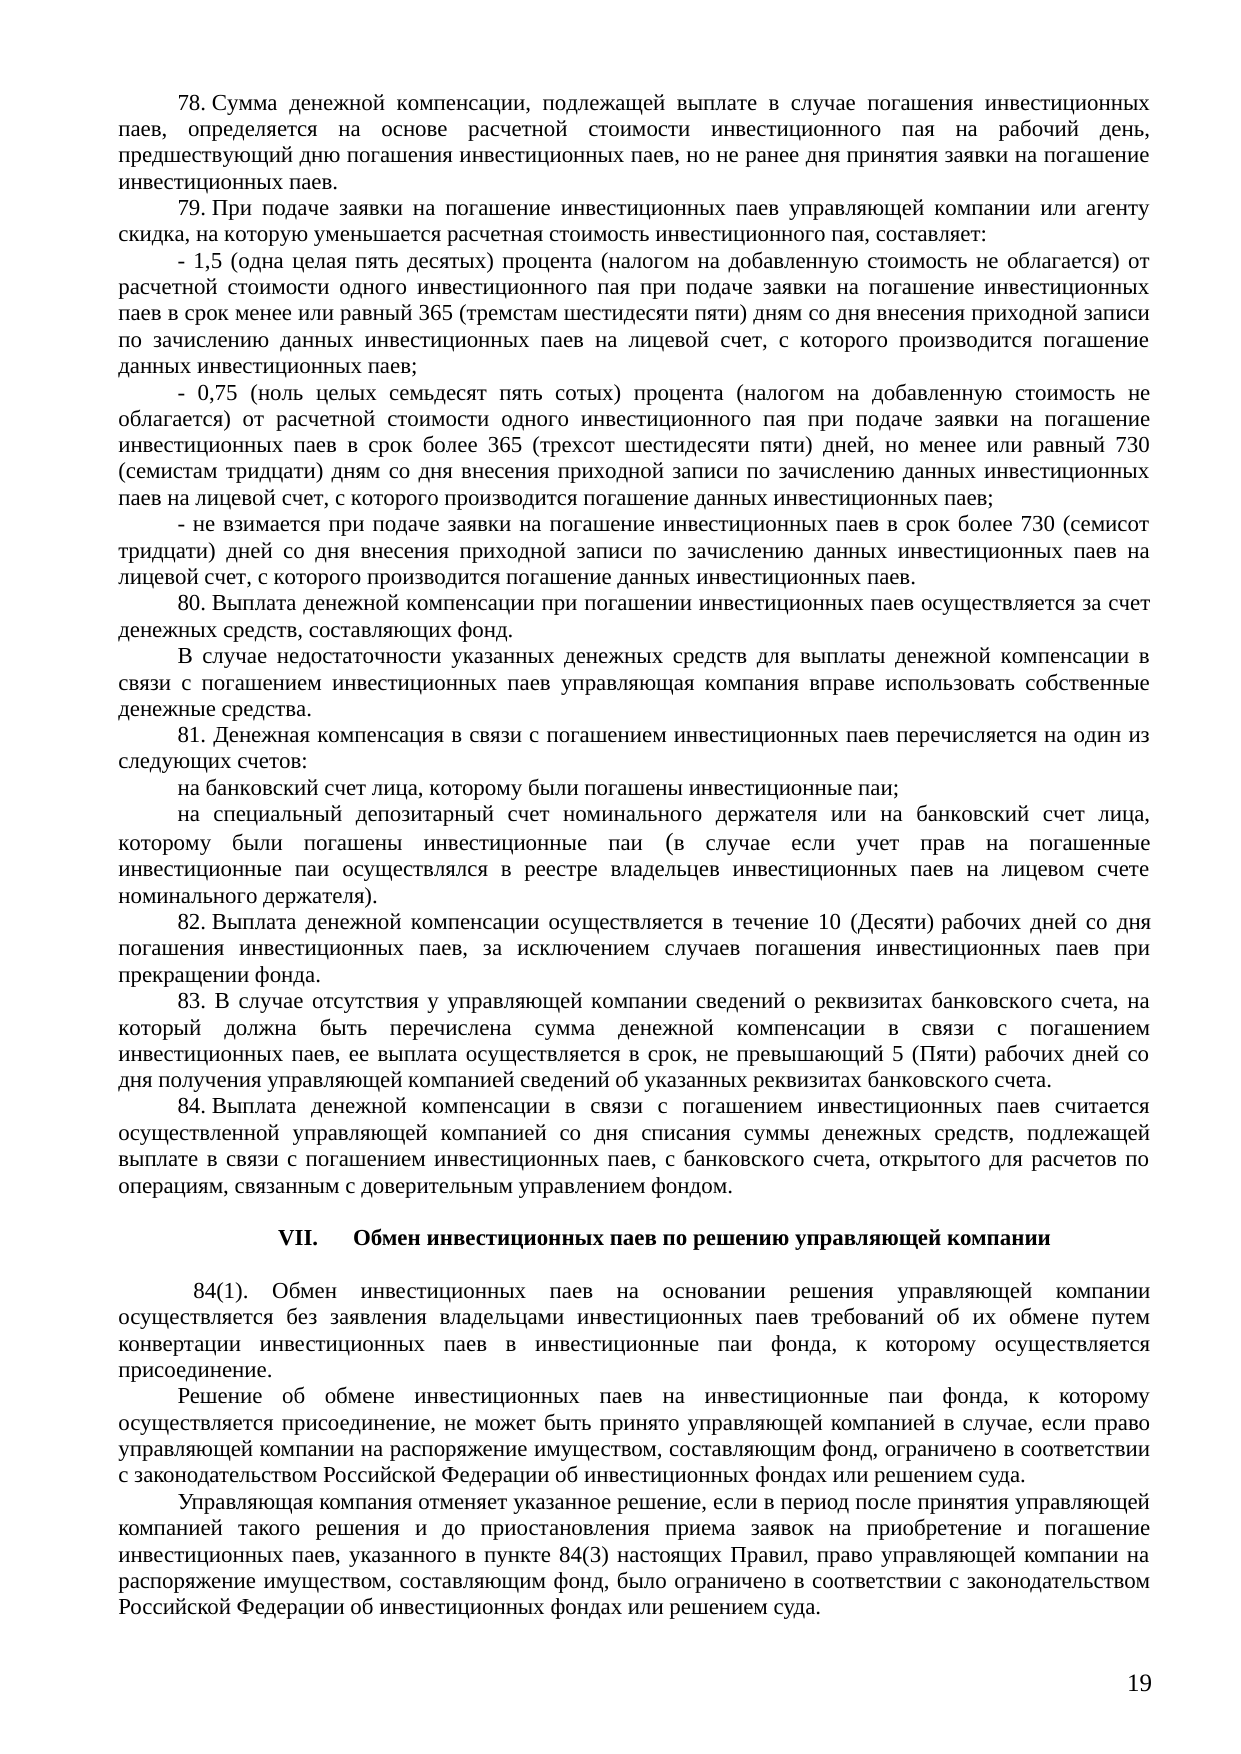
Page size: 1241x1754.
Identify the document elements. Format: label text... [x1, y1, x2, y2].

text на банковский счет лица, которому были погашены инвестиционные паи; [118, 774, 1152, 800]
subtitle 84(1). Обмен инвестиционных паев на основании решения управляющей компании осуществляется без заявления владельцами инвестиционных паев требований об их обмене путем конвертации инвестиционных паев в инвестиционные паи фонда, к которому осуществляется присоединение. [118, 1277, 1152, 1382]
text - 1,5 (одна целая пять десятых) процента (налогом на добавленную стоимость не облагается) от расчетной стоимости одного инвестиционного пая при подаче заявки на погашение инвестиционных паев в срок менее или равный 365 (тремстам шестидесяти пяти) дням со дня внесения приходной записи по зачислению данных инвестиционных паев на лицевой счет, с которого производится погашение данных инвестиционных паев; [118, 247, 1152, 378]
subtitle Управляющая компания отменяет указанное решение, если в период после принятия управляющей компанией такого решения и до приостановления приема заявок на приобретение и погашение инвестиционных паев, указанного в пункте 84(3) настоящих Правил, право управляющей компании на распоряжение имуществом, составляющим фонд, было ограничено в соответствии с законодательством Российской Федерации об инвестиционных фондах или решением суда. [118, 1488, 1152, 1620]
subtitle Обмен инвестиционных паев по решению управляющей компании [177, 1224, 1152, 1251]
text 82. Выплата денежной компенсации осуществляется в течение 10 (Десяти) рабочих дней со дня погашения инвестиционных паев, за исключением случаев погашения инвестиционных паев при прекращении фонда. [118, 908, 1152, 987]
text 81. Денежная компенсация в связи с погашением инвестиционных паев перечисляется на один из следующих счетов: [118, 721, 1152, 774]
text 83. В случае отсутствия у управляющей компании сведений о реквизитах банковского счета, на который должна быть перечислена сумма денежной компенсации в связи с погашением инвестиционных паев, ее выплата осуществляется в срок, не превышающий 5 (Пяти) рабочих дней со дня получения управляющей компанией сведений об указанных реквизитах банковского счета. [118, 987, 1152, 1093]
text 80. Выплата денежной компенсации при погашении инвестиционных паев осуществляется за счет денежных средств, составляющих фонд. [118, 589, 1152, 642]
subtitle Решение об обмене инвестиционных паев на инвестиционные паи фонда, к которому осуществляется присоединение, не может быть принято управляющей компанией в случае, если право управляющей компании на распоряжение имуществом, составляющим фонд, ограничено в соответствии с законодательством Российской Федерации об инвестиционных фондах или решением суда. [118, 1382, 1152, 1488]
text 78. Сумма денежной компенсации, подлежащей выплате в случае погашения инвестиционных паев, определяется на основе расчетной стоимости инвестиционного пая на рабочий день, предшествующий дню погашения инвестиционных паев, но не ранее дня принятия заявки на погашение инвестиционных паев. [118, 89, 1152, 194]
text 79. При подаче заявки на погашение инвестиционных паев управляющей компании или агенту скидка, на которую уменьшается расчетная стоимость инвестиционного пая, составляет: [118, 194, 1152, 247]
text - не взимается при подаче заявки на погашение инвестиционных паев в срок более 730 (семисот тридцати) дней со дня внесения приходной записи по зачислению данных инвестиционных паев на лицевой счет, с которого производится погашение данных инвестиционных паев. [118, 510, 1152, 589]
text В случае недостаточности указанных денежных средств для выплаты денежной компенсации в связи с погашением инвестиционных паев управляющая компания вправе использовать собственные денежные средства. [118, 642, 1152, 721]
text на специальный депозитарный счет номинального держателя или на банковский счет лица, которому были погашены инвестиционные паи (в случае если учет прав на погашенные инвестиционные паи осуществлялся в реестре владельцев инвестиционных паев на лицевом счете номинального держателя). [118, 800, 1152, 908]
text - 0,75 (ноль целых семьдесят пять сотых) процента (налогом на добавленную стоимость не облагается) от расчетной стоимости одного инвестиционного пая при подаче заявки на погашение инвестиционных паев в срок более 365 (трехсот шестидесяти пяти) дней, но менее или равный 730 (семистам тридцати) дням со дня внесения приходной записи по зачислению данных инвестиционных паев на лицевой счет, с которого производится погашение данных инвестиционных паев; [118, 378, 1152, 510]
text 84. Выплата денежной компенсации в связи с погашением инвестиционных паев считается осуществленной управляющей компанией со дня списания суммы денежных средств, подлежащей выплате в связи с погашением инвестиционных паев, с банковского счета, открытого для расчетов по операциям, связанным с доверительным управлением фондом. [118, 1093, 1152, 1198]
